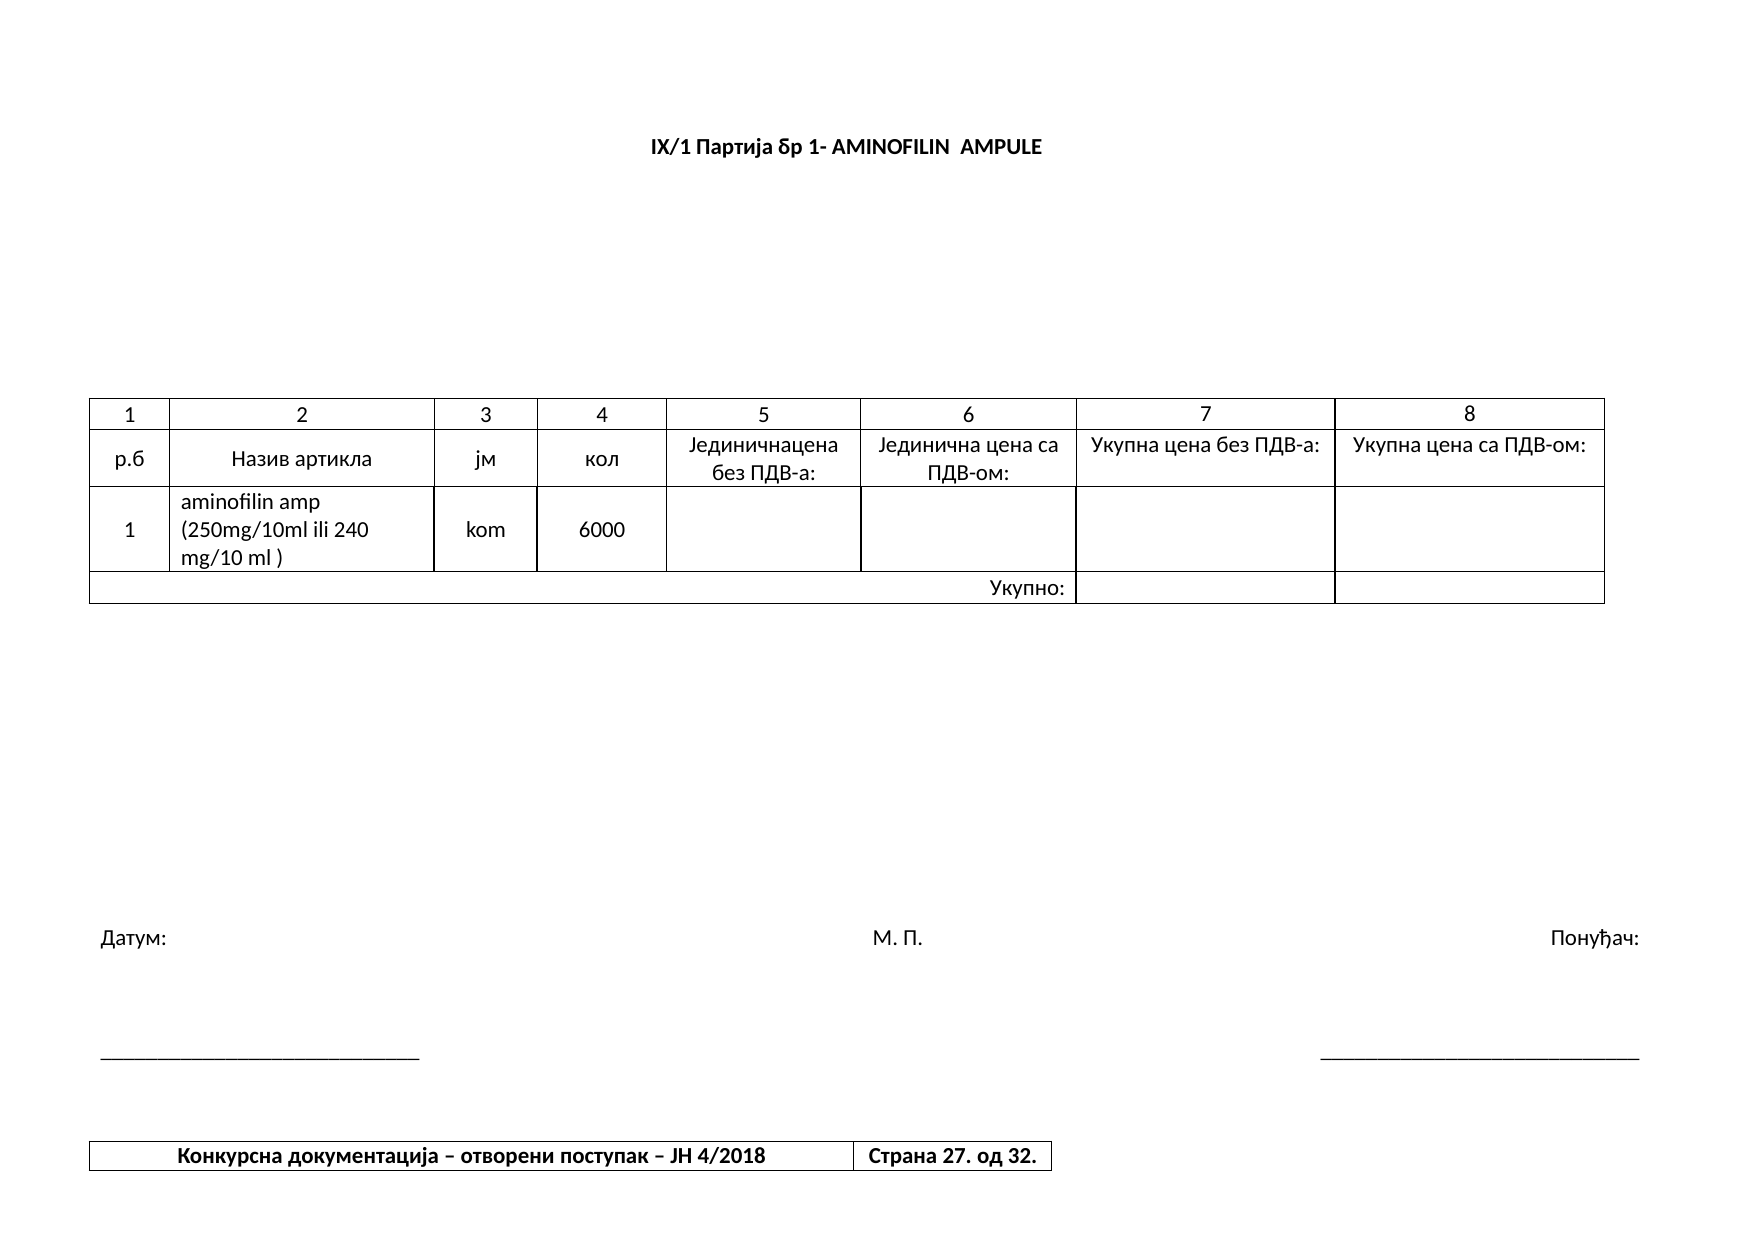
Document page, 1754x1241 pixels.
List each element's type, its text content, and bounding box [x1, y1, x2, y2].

table_cell Укупна цена без ПДВ-а: [1077, 430, 1334, 486]
table_cell Укупно: [90, 572, 1075, 603]
table_header 5 [667, 399, 860, 429]
table_cell Јединична цена са ПДВ-ом: [861, 430, 1076, 486]
table_cell р.б [90, 430, 169, 486]
table_header 4 [538, 399, 666, 429]
table_cell [1077, 487, 1334, 571]
table_cell Јединичнацена без ПДВ-а: [667, 430, 860, 486]
table_cell [1077, 572, 1334, 603]
table_cell 6000 [538, 487, 666, 571]
table_header 2 [170, 399, 434, 429]
table_cell јм [435, 430, 537, 486]
table_cell 1 [90, 487, 169, 571]
table_header 8 [1336, 399, 1604, 429]
table_cell [1336, 487, 1604, 571]
table_cell Укупна цена са ПДВ-ом: [1336, 430, 1604, 486]
table_header Датум: ____________________________ [90, 923, 543, 1063]
table_cell [1336, 572, 1604, 603]
table_header М. П. [544, 923, 1252, 1063]
table_header 1 [90, 399, 169, 429]
table_cell [862, 487, 1075, 571]
table_cell kom [435, 487, 536, 571]
table_cell кол [538, 430, 666, 486]
table_header 6 [861, 399, 1076, 429]
table_cell Назив артикла [170, 430, 434, 486]
table_header Понуђач: ____________________________ [1253, 923, 1650, 1063]
table_header 3 [435, 399, 537, 429]
table_header 7 [1077, 399, 1334, 429]
table_cell [667, 487, 860, 571]
table_cell aminofilin amp (250mg/10ml ili 240 mg/10 ml ) [170, 487, 433, 571]
text IX/1 Партија бр 1- AMINOFILIN AMPULE [89, 132, 1604, 161]
